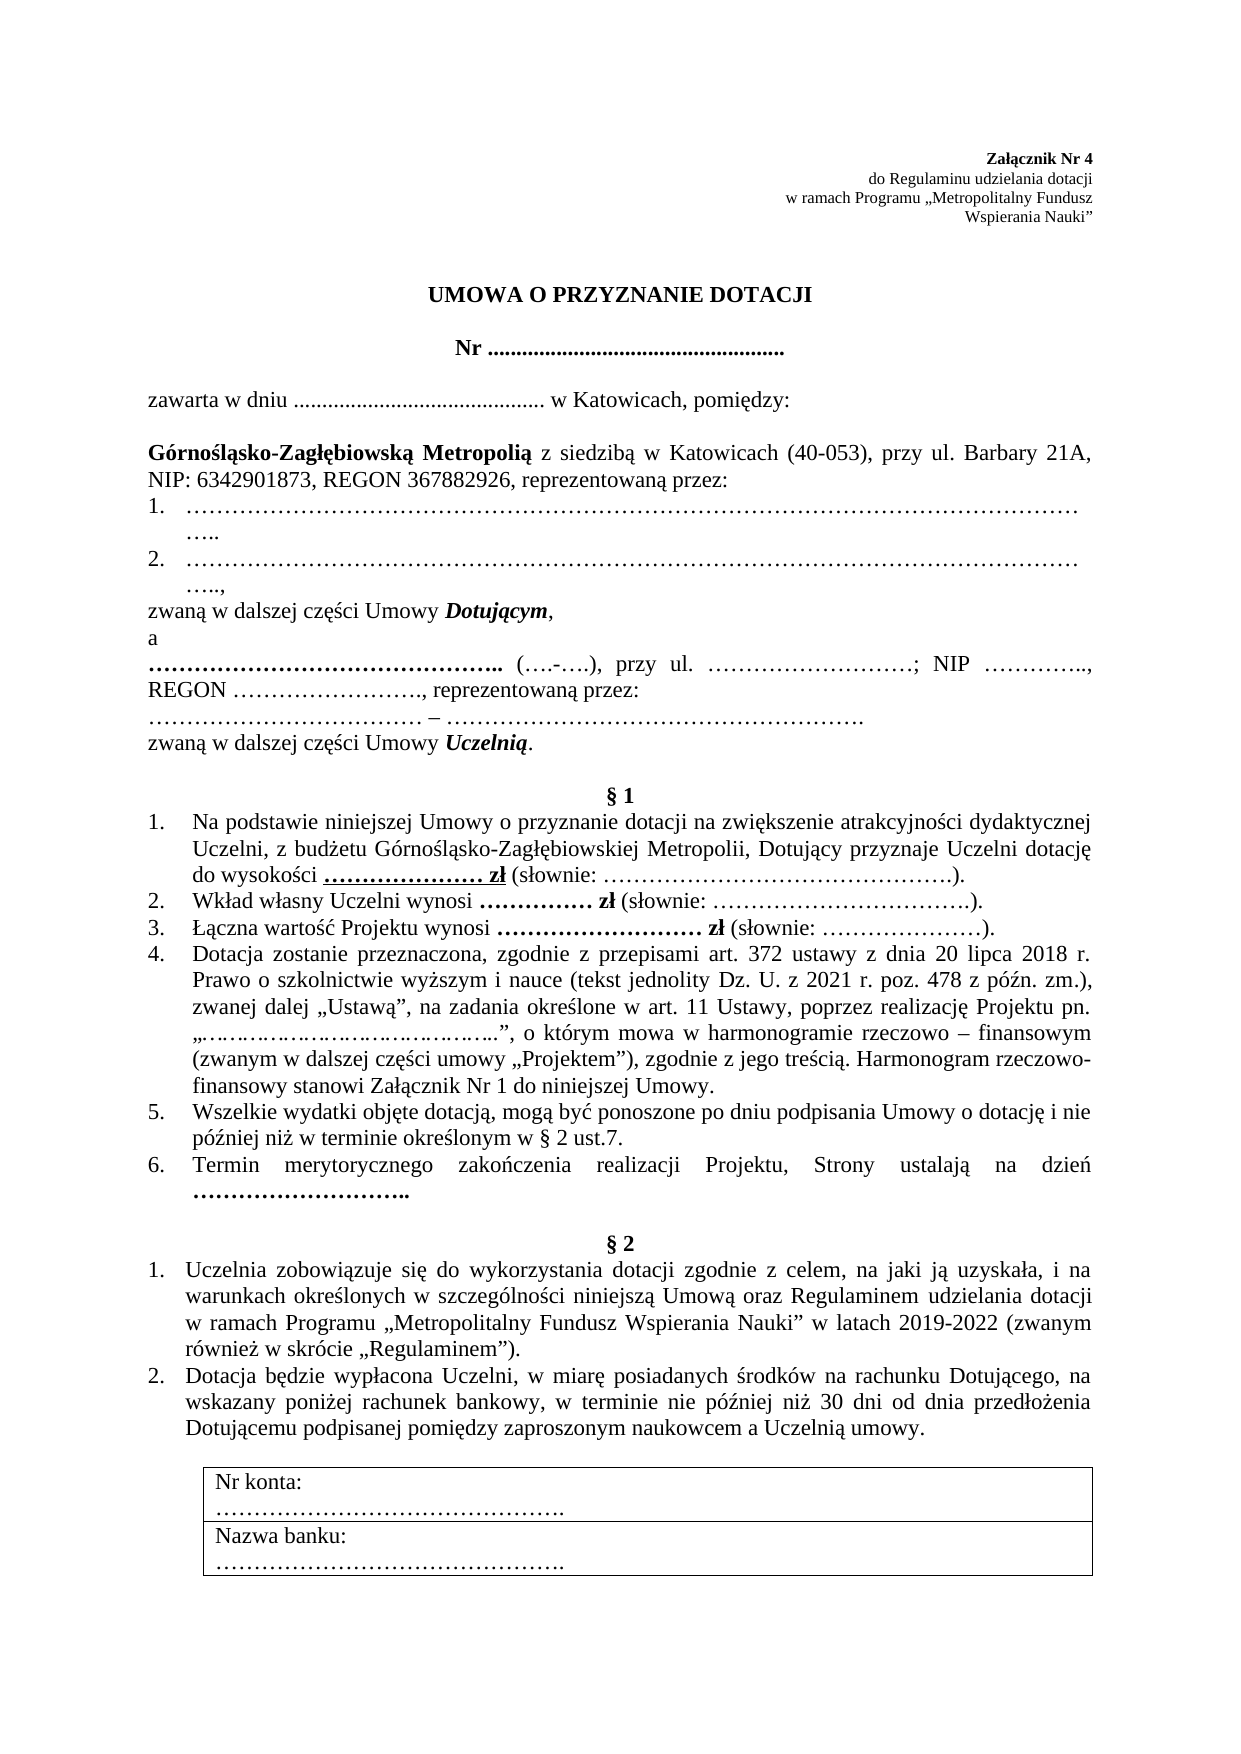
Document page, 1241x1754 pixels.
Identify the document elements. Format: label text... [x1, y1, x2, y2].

list Na podstawie niniejszej Umowy o przyznanie dotacji na zwiększenie atrakcyjności dydaktycznej Uczelni, z budżetu Górnośląsko-Zagłębiowskiej Metropolii, Dotujący przyznaje Uczelni dotację do wysokości ………………… zł (słownie: ……………………………………….). [148, 808, 1093, 887]
list Dotacja będzie wypłacona Uczelni, w miarę posiadanych środków na rachunku Dotującego, na wskazany poniżej rachunek bankowy, w terminie nie później niż 30 dni od dnia przedłożenia Dotującemu podpisanej pomiędzy zaproszonym naukowcem a Uczelnią umowy. [148, 1362, 1093, 1441]
text § 2 [148, 1230, 1093, 1256]
text Nr .................................................... [148, 334, 1093, 360]
table_cell Nazwa banku: ………………………………………. [204, 1522, 1092, 1574]
text § 1 [148, 782, 1093, 808]
text zwaną w dalszej części Umowy Dotującym, [148, 597, 1093, 624]
text Załącznik Nr 4 [783, 148, 1093, 168]
text zawarta w dniu ............................................ w Katowicach, pomiędzy: [148, 387, 1093, 413]
text w ramach Programu „Metropolitalny Fundusz Wspierania Nauki” [783, 188, 1093, 226]
text a [148, 624, 1093, 650]
list Łączna wartość Projektu wynosi ……………………… zł (słownie: …………………). [148, 914, 1093, 940]
text ……………………………………….. (….-….), przy ul. ………………………; NIP ………….., REGON ……………………., reprezentowaną przez: [148, 650, 1093, 703]
text ……………………………… – ………………………………………………. [148, 703, 1093, 729]
list Wkład własny Uczelni wynosi …………… zł (słownie: …………………………….). [148, 887, 1093, 914]
table_header Nr konta: ………………………………………. [204, 1468, 1092, 1521]
text zwaną w dalszej części Umowy Uczelnią. [148, 729, 1093, 756]
list Termin merytorycznego zakończenia realizacji Projektu, Strony ustalają na dzień ……………………….. [148, 1151, 1093, 1203]
list Uczelnia zobowiązuje się do wykorzystania dotacji zgodnie z celem, na jaki ją uzyskała, i na warunkach określonych w szczególności niniejszą Umową oraz Regulaminem udzielania dotacji w ramach Programu „Metropolitalny Fundusz Wspierania Nauki” w latach 2019-2022 (zwanym również w skrócie „Regulaminem”). [148, 1256, 1093, 1362]
list Dotacja zostanie przeznaczona, zgodnie z przepisami art. 372 ustawy z dnia 20 lipca 2018 r. Prawo o szkolnictwie wyższym i nauce (tekst jednolity Dz. U. z 2021 r. poz. 478 z późn. zm.), zwanej dalej „Ustawą”, na zadania określone w art. 11 Ustawy, poprzez realizację Projektu pn. „……………………………………..”, o którym mowa w harmonogramie rzeczowo – finansowym (zwanym w dalszej części umowy „Projektem”), zgodnie z jego treścią. Harmonogram rzeczowo-finansowy stanowi Załącznik Nr 1 do niniejszej Umowy. [148, 940, 1093, 1098]
text do Regulaminu udzielania dotacji [783, 168, 1093, 188]
list ………………………………………………………………………………………………………….. [148, 492, 1093, 545]
list Wszelkie wydatki objęte dotacją, mogą być ponoszone po dniu podpisania Umowy o dotację i nie później niż w terminie określonym w § 2 ust.7. [148, 1098, 1093, 1151]
list ………………………………………………………………………………………………………….., [148, 545, 1093, 597]
text Górnośląsko-Zagłębiowską Metropolią z siedzibą w Katowicach (40-053), przy ul. Barbary 21A, NIP: 6342901873, REGON 367882926, reprezentowaną przez: [148, 439, 1093, 492]
text UMOWA O PRZYZNANIE DOTACJI [148, 281, 1093, 307]
